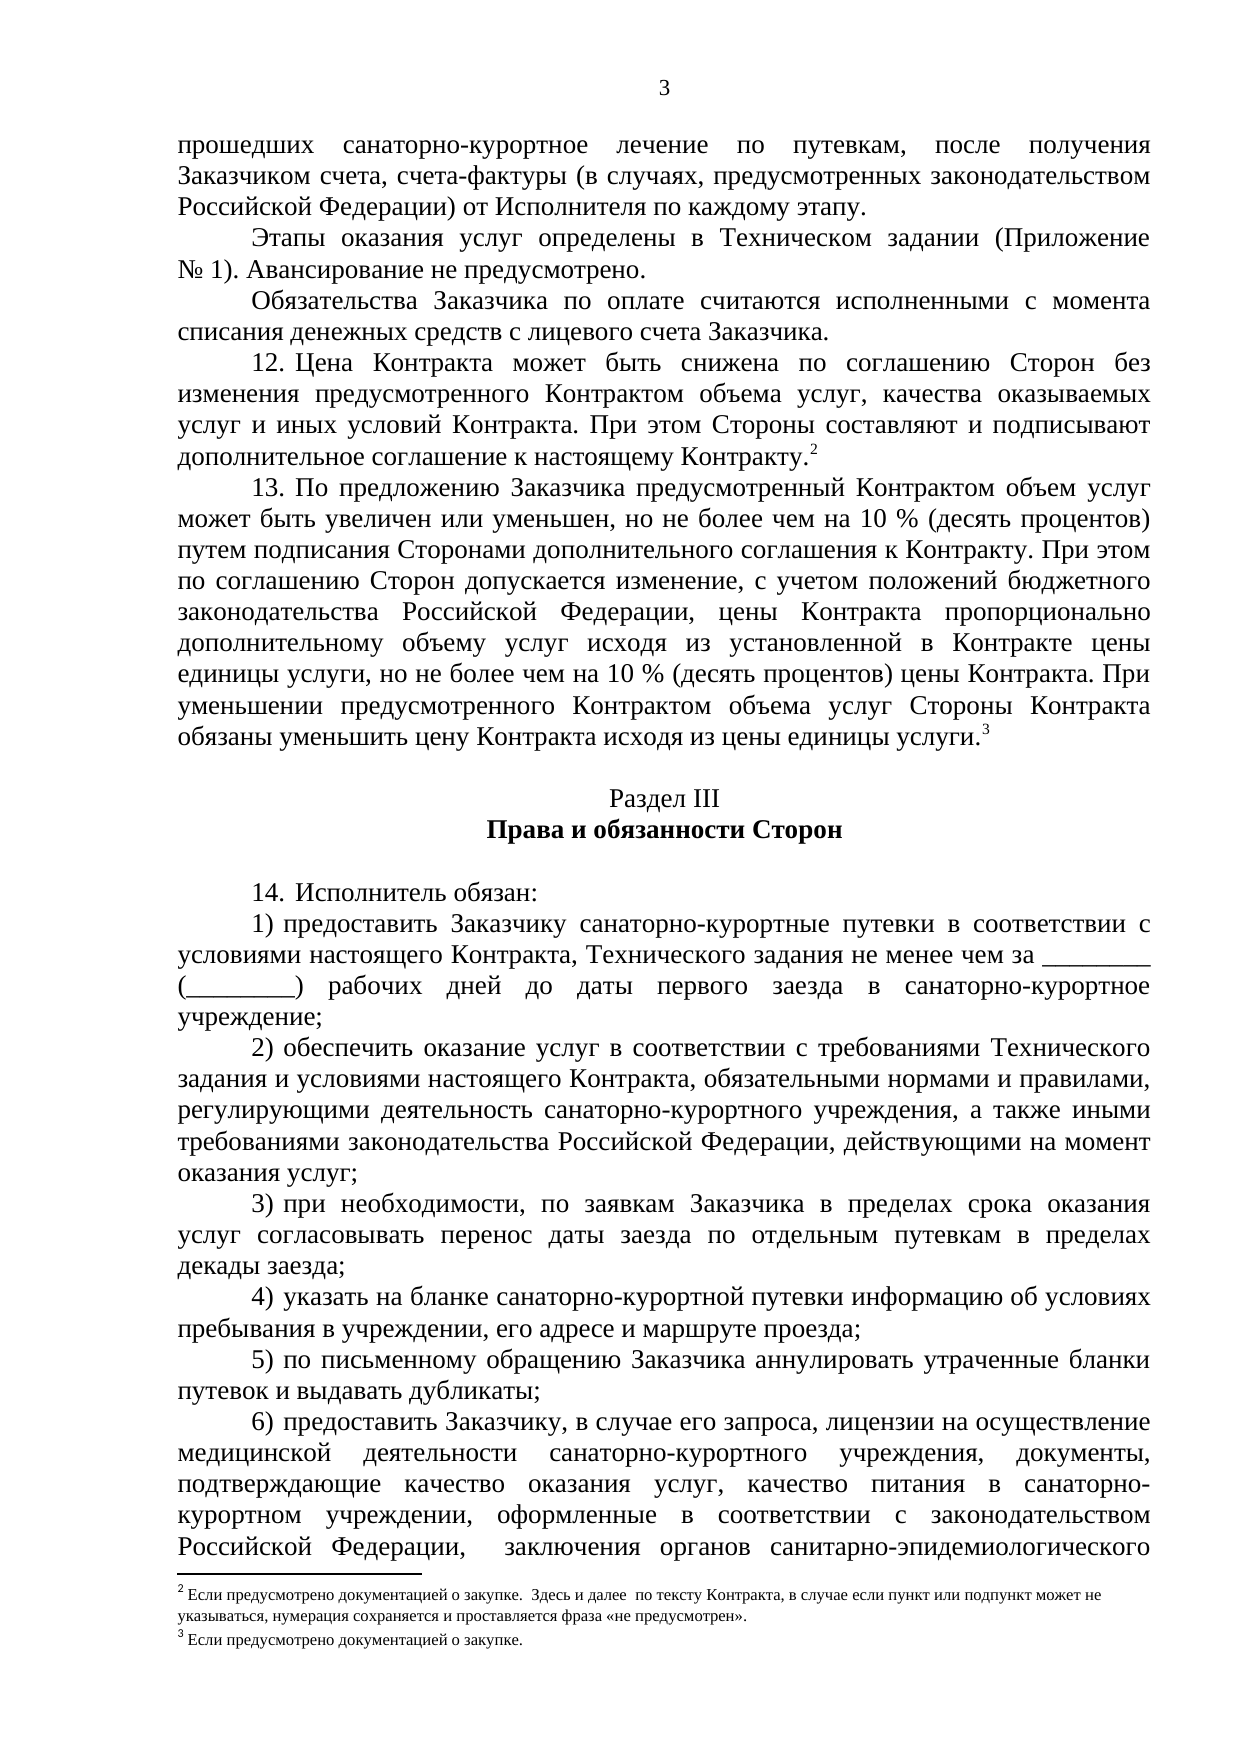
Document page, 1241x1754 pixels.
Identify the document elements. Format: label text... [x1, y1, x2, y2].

text Обязательства Заказчика по оплате считаются исполненными с момента списания денежных средств с лицевого счета Заказчика. [177, 284, 1152, 346]
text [177, 1405, 1152, 1561]
text 12. Цена Контракта может быть снижена по соглашению Сторон без изменения предусмотренного Контрактом объема услуг, качества оказываемых услуг и иных условий Контракта. При этом Стороны составляют и подписывают дополнительное соглашение к настоящему Контракту. [177, 346, 1152, 471]
text Права и обязанности Сторон [177, 813, 1152, 844]
text Этапы оказания услуг определены в Техническом задании (Приложение № 1). Авансирование не предусмотрено. [177, 222, 1152, 284]
text 13. По предложению Заказчика предусмотренный Контрактом объем услуг может быть увеличен или уменьшен, но не более чем на 10 % (десять процентов) путем подписания Сторонами дополнительного соглашения к Контракту. При этом по соглашению Сторон допускается изменение, с учетом положений бюджетного законодательства Российской Федерации, цены Контракта пропорционально дополнительному объему услуг исходя из установленной в Контракте цены единицы услуги, но не более чем на 10 % (десять процентов) цены Контракта. При уменьшении предусмотренного Контрактом объема услуг Стороны Контракта обязаны уменьшить цену Контракта исходя из цены единицы услуги. [177, 471, 1152, 751]
text 3) при необходимости, по заявкам Заказчика в пределах срока оказания услуг согласовывать перенос даты заезда по отдельным путевкам в пределах декады заезда; [177, 1187, 1152, 1281]
text 4) указать на бланке санаторно-курортной путевки информацию об условиях пребывания в учреждении, его адресе и маршруте проезда; [177, 1281, 1152, 1343]
text 2) обеспечить оказание услуг в соответствии с требованиями Технического задания и условиями настоящего Контракта, обязательными нормами и правилами, регулирующими деятельность санаторно-курортного учреждения, а также иными требованиями законодательства Российской Федерации, действующими на момент оказания услуг; [177, 1031, 1152, 1187]
text Раздел III [177, 782, 1152, 813]
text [177, 128, 1152, 222]
text 5) по письменному обращению Заказчика аннулировать утраченные бланки путевок и выдавать дубликаты; [177, 1343, 1152, 1405]
text 14. Исполнитель обязан: [177, 876, 1152, 907]
text 1) предоставить Заказчику санаторно-курортные путевки в соответствии с условиями настоящего Контракта, Технического задания не менее чем за ________ (________) рабочих дней до даты первого заезда в санаторно-курортное учреждение; [177, 907, 1152, 1031]
